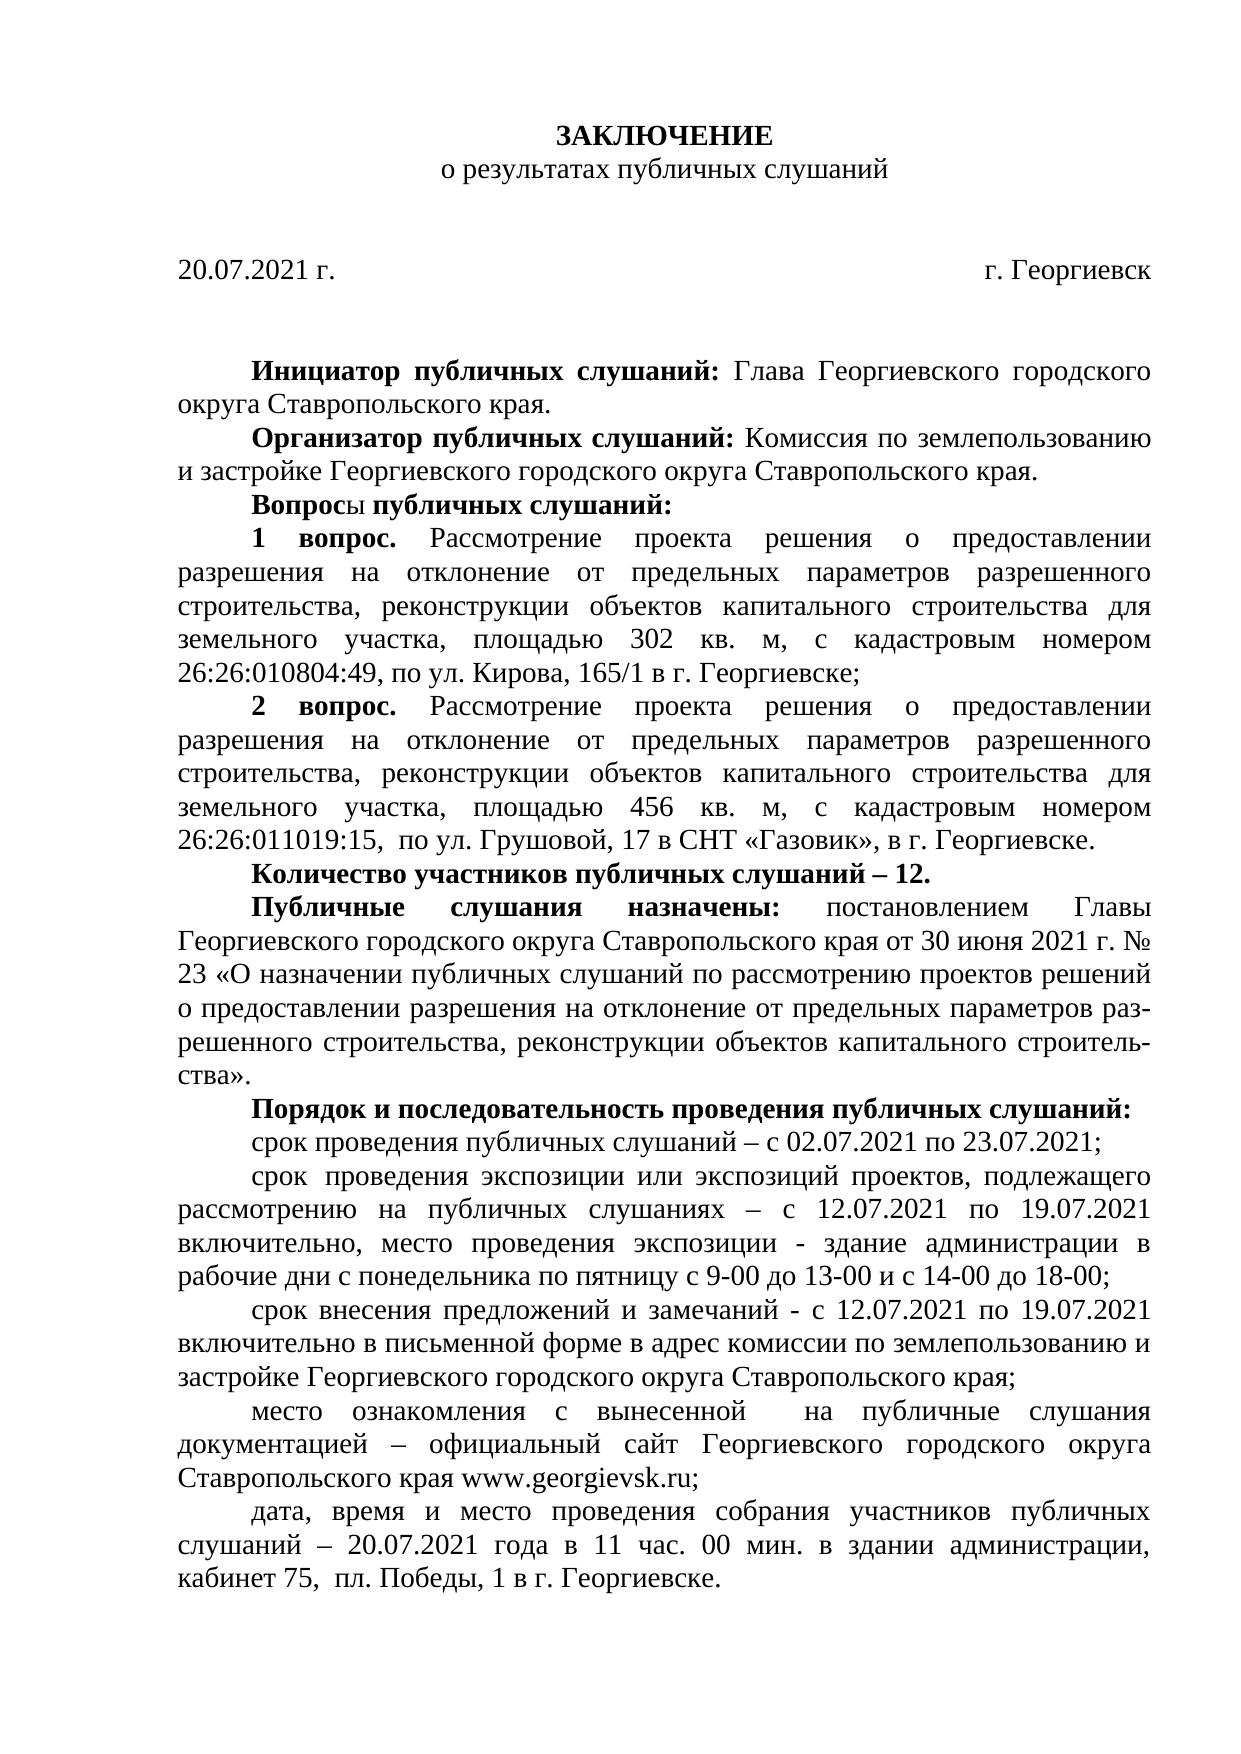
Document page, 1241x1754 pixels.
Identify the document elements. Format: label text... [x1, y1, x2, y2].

text место ознакомления с вынесенной на публичные слушания документацией – официальный сайт Георгиевского городского округа Ставропольского края www.georgievsk.ru; [177, 1393, 1152, 1493]
text ЗАКЛЮЧЕНИЕ [177, 118, 1152, 152]
text о результатах публичных слушаний [177, 152, 1152, 185]
text Публичные слушания назначены: постановлением Главы Георгиевского городского округа Ставропольского края от 30 июня 2021 г. № 23 «О назначении публичных слушаний по рассмотрению проектов решений о предоставлении разрешения на отклонение от предельных параметров раз-решенного строительства, реконструкции объектов капитального строитель-ства». [177, 889, 1152, 1091]
text Количество участников публичных слушаний – 12. [177, 856, 1152, 889]
text Вопросы публичных слушаний: [177, 487, 1152, 521]
text Инициатор публичных слушаний: Глава Георгиевского городского округа Ставропольского края. [177, 353, 1152, 420]
text Порядок и последовательность проведения публичных слушаний: [177, 1091, 1152, 1124]
text 1 вопрос. Рассмотрение проекта решения о предоставлении разрешения на отклонение от предельных параметров разрешенного строительства, реконструкции объектов капитального строительства для земельного участка, площадью 302 кв. м, с кадастровым номером 26:26:010804:49, по ул. Кирова, 165/1 в г. Георгиевске; [177, 521, 1152, 688]
text срок проведения экспозиции или экспозиций проектов, подлежащего рассмотрению на публичных слушаниях – с 12.07.2021 по 19.07.2021 включительно, место проведения экспозиции - здание администрации в рабочие дни с понедельника по пятницу с 9-00 до 13-00 и с 14-00 до 18-00; [177, 1158, 1152, 1292]
text 20.07.2021 г. г. Георгиевск [177, 252, 1152, 286]
text дата, время и место проведения собрания участников публичных слушаний – 20.07.2021 года в 11 час. 00 мин. в здании администрации, кабинет 75, пл. Победы, 1 в г. Георгиевске. [177, 1493, 1152, 1594]
text Организатор публичных слушаний: Комиссия по землепользованию и застройке Георгиевского городского округа Ставропольского края. [177, 420, 1152, 487]
text 2 вопрос. Рассмотрение проекта решения о предоставлении разрешения на отклонение от предельных параметров разрешенного строительства, реконструкции объектов капитального строительства для земельного участка, площадью 456 кв. м, с кадастровым номером 26:26:011019:15, по ул. Грушовой, 17 в СНТ «Газовик», в г. Георгиевске. [177, 688, 1152, 856]
text срок внесения предложений и замечаний - с 12.07.2021 по 19.07.2021 включительно в письменной форме в адрес комиссии по землепользованию и застройке Георгиевского городского округа Ставропольского края; [177, 1292, 1152, 1393]
text срок проведения публичных слушаний – с 02.07.2021 по 23.07.2021; [177, 1124, 1152, 1158]
